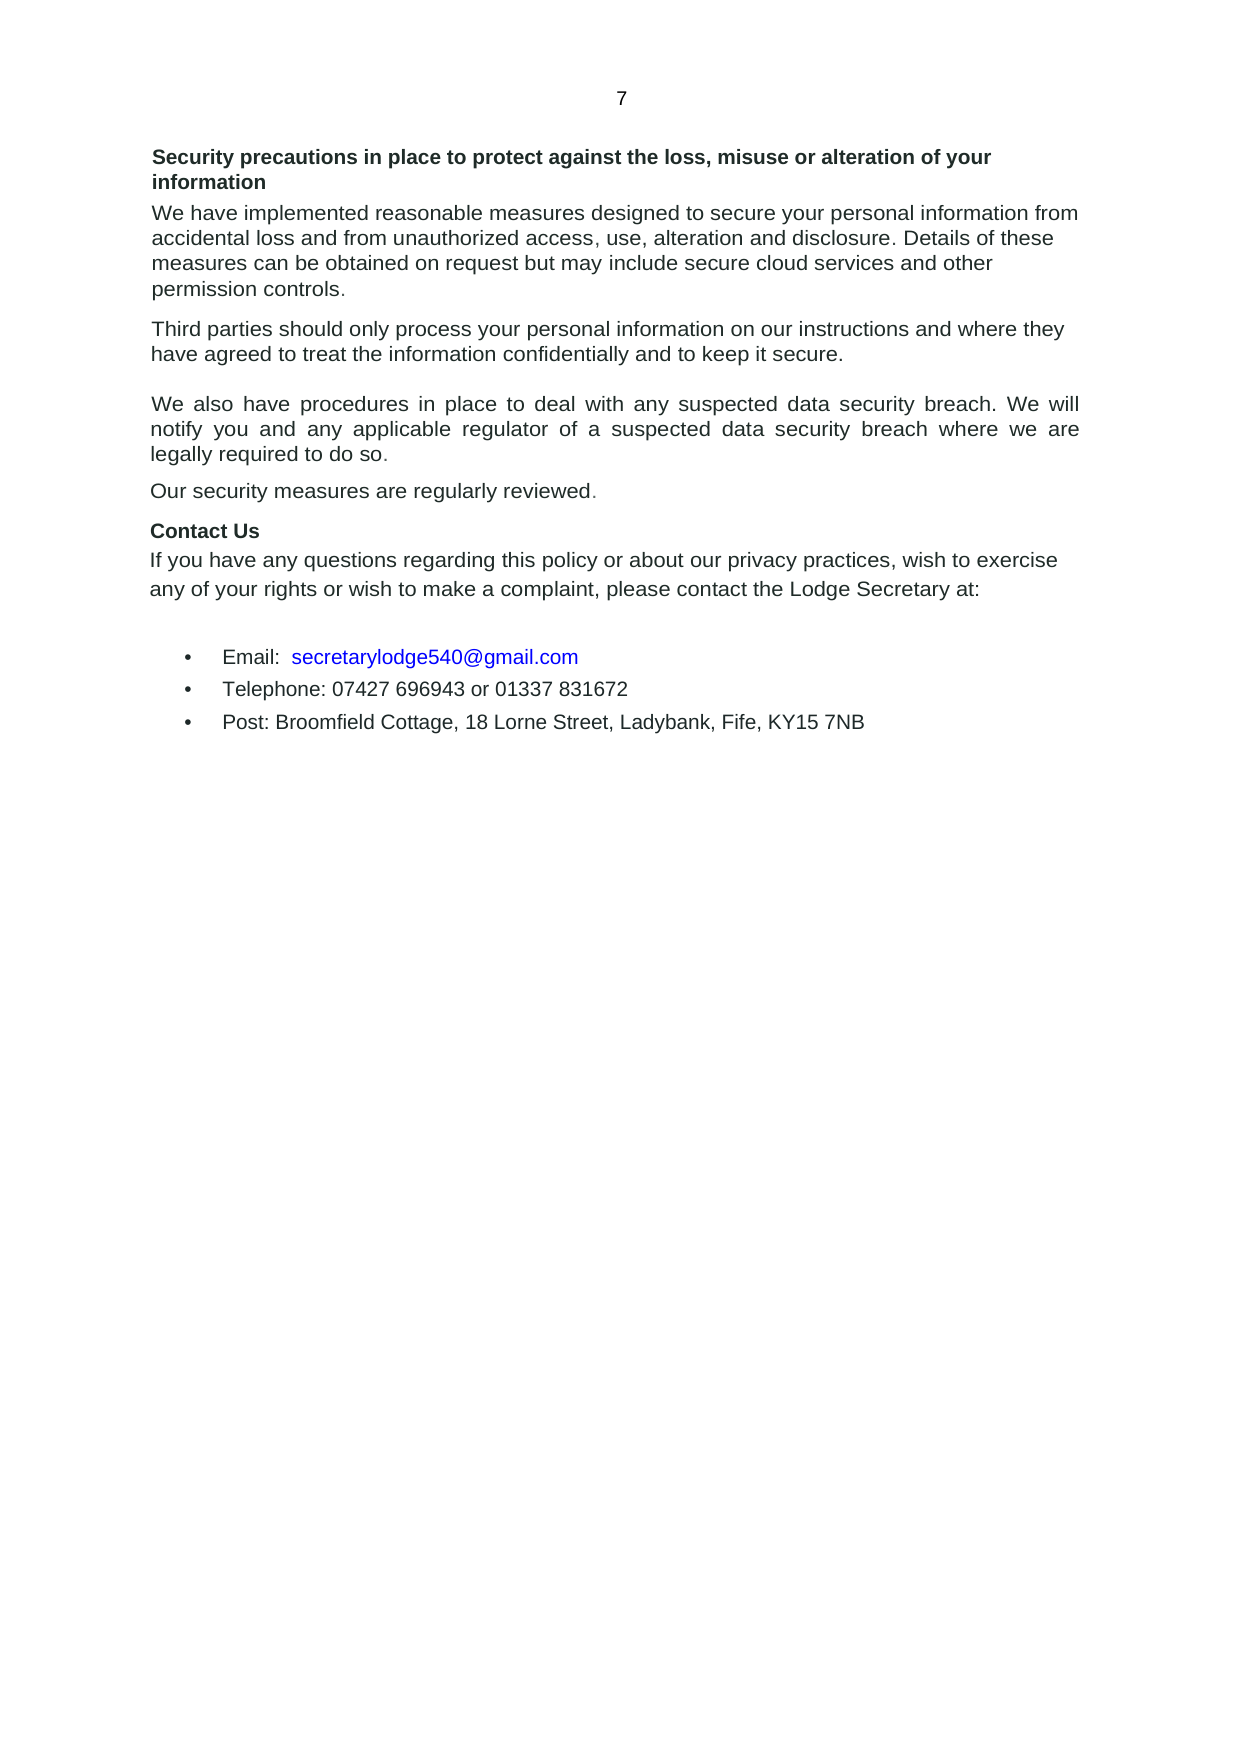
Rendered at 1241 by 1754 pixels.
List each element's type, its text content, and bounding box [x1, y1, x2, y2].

list Post: Broomfield Cottage, 18 Lorne Street, Ladybank, Fife, KY15 7NB [184, 710, 1051, 734]
list Email: secretarylodge540@gmail.com [184, 644, 1051, 668]
subtitle Security precautions in place to protect against the loss, misuse or alteration of your information [152, 144, 1084, 194]
list Telephone: 07427 696943 or 01337 831672 [184, 677, 1051, 701]
text We have implemented reasonable measures designed to secure your personal information from accidental loss and from unauthorized access, use, alteration and disclosure. Details of these measures can be obtained on request but may include secure cloud services and other permission controls. [151, 201, 1092, 300]
text Our security measures are regularly reviewed. [150, 479, 1178, 503]
text If you have any questions regarding this policy or about our privacy practices, wish to exercise any of your rights or wish to make a complaint, please contact the Lodge Secretary at: [149, 547, 1084, 600]
subtitle Contact Us [150, 518, 1178, 542]
text Third parties should only process your personal information on our instructions and where they have agreed to treat the information confidentially and to keep it secure. [151, 317, 1084, 366]
text We also have procedures in place to deal with any suspected data security breach. We will notify you and any applicable regulator of a suspected data security breach where we are legally required to do so. [150, 392, 1082, 466]
